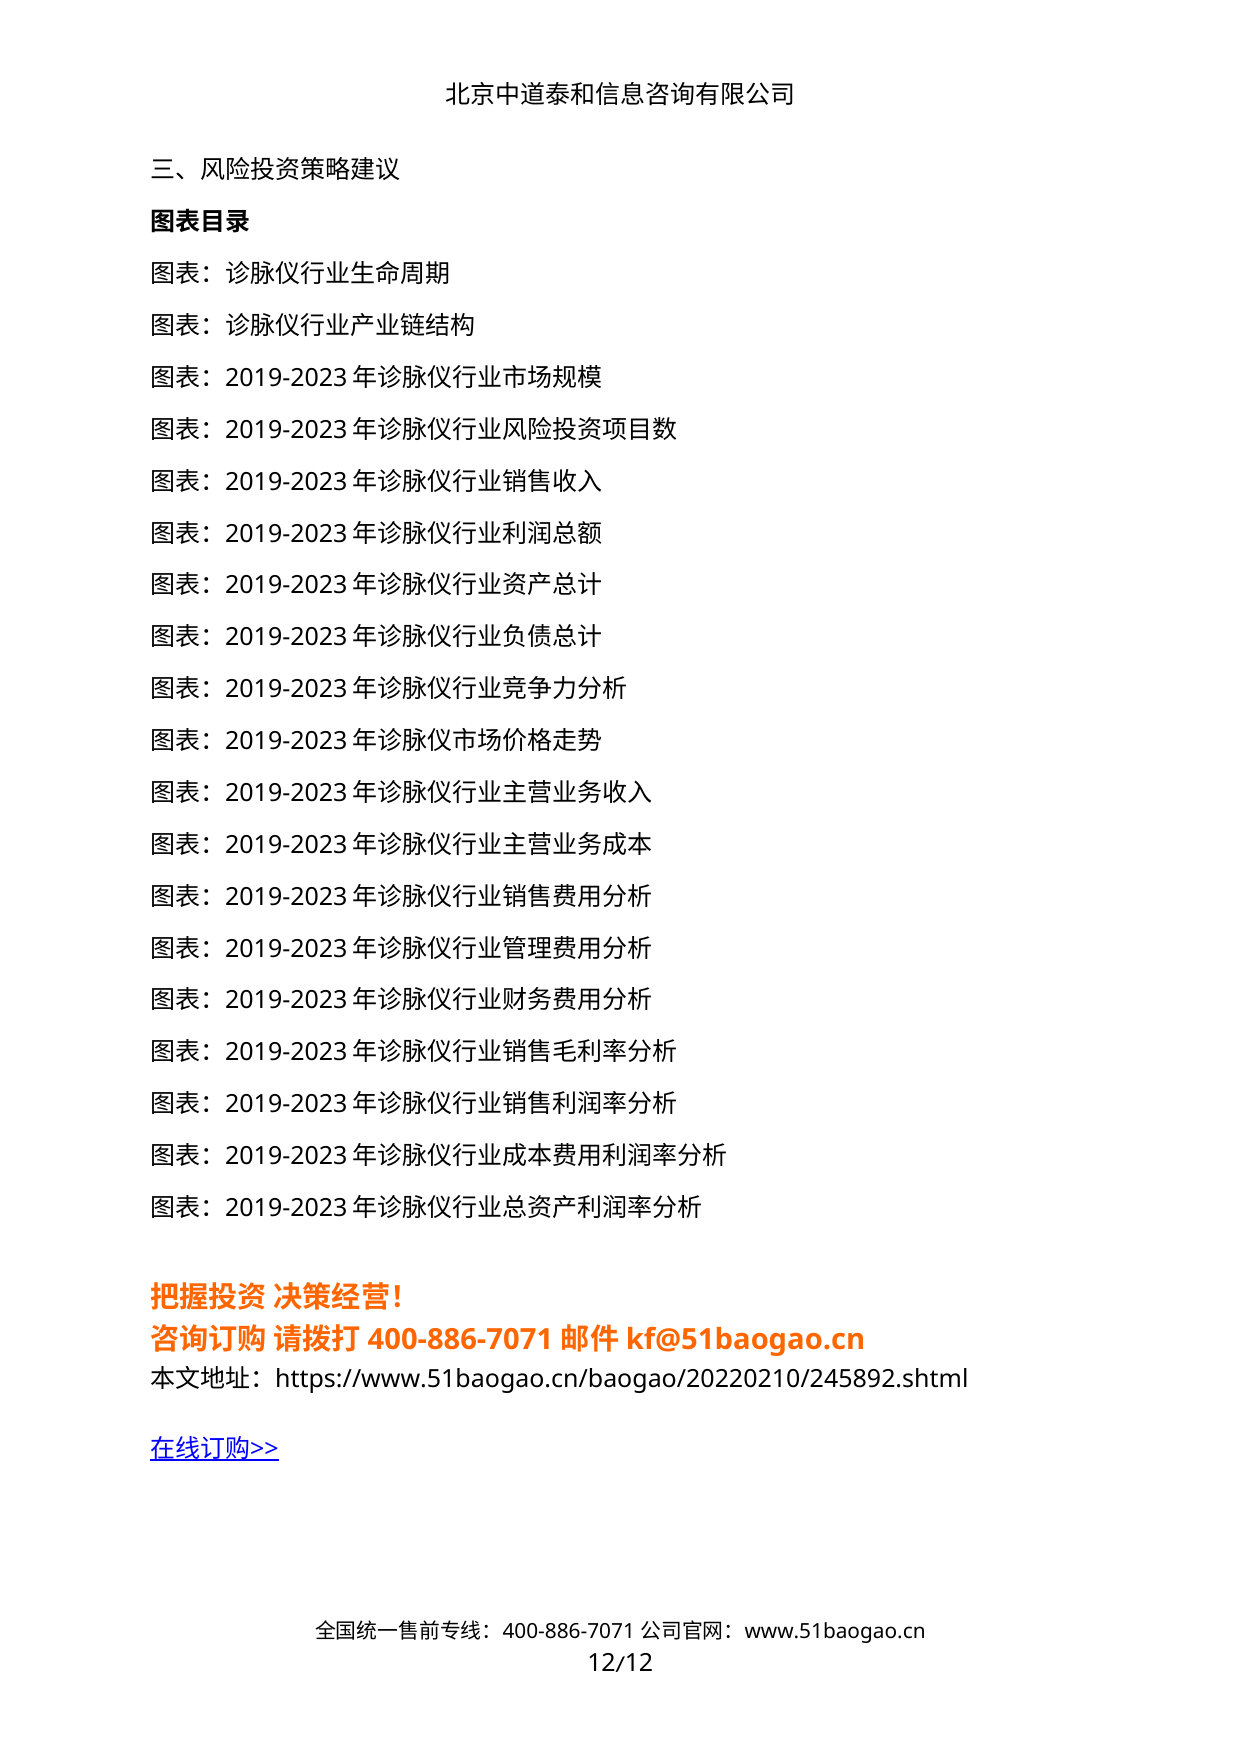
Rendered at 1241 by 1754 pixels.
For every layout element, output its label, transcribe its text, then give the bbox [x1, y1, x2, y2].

text 图表：2019-2023年诊脉仪行业主营业务成本 [150, 824, 1090, 861]
text 图表：2019-2023年诊脉仪行业资产总计 [150, 565, 1090, 601]
text 图表：2019-2023年诊脉仪行业销售收入 [150, 461, 1090, 497]
text 图表：2019-2023年诊脉仪行业竞争力分析 [150, 669, 1090, 705]
text 图表：2019-2023年诊脉仪行业主营业务收入 [150, 772, 1090, 809]
text 图表：2019-2023年诊脉仪行业总资产利润率分析 [150, 1187, 1090, 1224]
text 图表：2019-2023年诊脉仪行业风险投资项目数 [150, 409, 1090, 446]
text 图表：2019-2023年诊脉仪行业管理费用分析 [150, 928, 1090, 964]
text 图表：2019-2023年诊脉仪市场价格走势 [150, 721, 1090, 757]
text 在线订购>> [150, 1394, 1090, 1465]
text 图表：诊脉仪行业生命周期 [150, 254, 1090, 290]
text 图表：2019-2023年诊脉仪行业销售毛利率分析 [150, 1032, 1090, 1068]
text 图表：2019-2023年诊脉仪行业利润总额 [150, 513, 1090, 549]
text 图表：2019-2023年诊脉仪行业销售利润率分析 [150, 1084, 1090, 1120]
text 三、风险投资策略建议 [150, 150, 1090, 186]
text 图表：2019-2023年诊脉仪行业销售费用分析 [150, 876, 1090, 912]
text 图表：2019-2023年诊脉仪行业市场规模 [150, 357, 1090, 394]
text 图表：2019-2023年诊脉仪行业财务费用分析 [150, 980, 1090, 1016]
text 图表：诊脉仪行业产业链结构 [150, 306, 1090, 342]
text 图表：2019-2023年诊脉仪行业负债总计 [150, 617, 1090, 653]
text 图表目录 [150, 202, 1090, 238]
text 图表：2019-2023年诊脉仪行业成本费用利润率分析 [150, 1136, 1090, 1172]
text 把握投资 决策经营！咨询订购 请拨打 400-886-7071 邮件 kf@51baogao.cn本文地址：https://www.51baogao.cn/baogao/20220210/245892.shtml [150, 1239, 1090, 1394]
